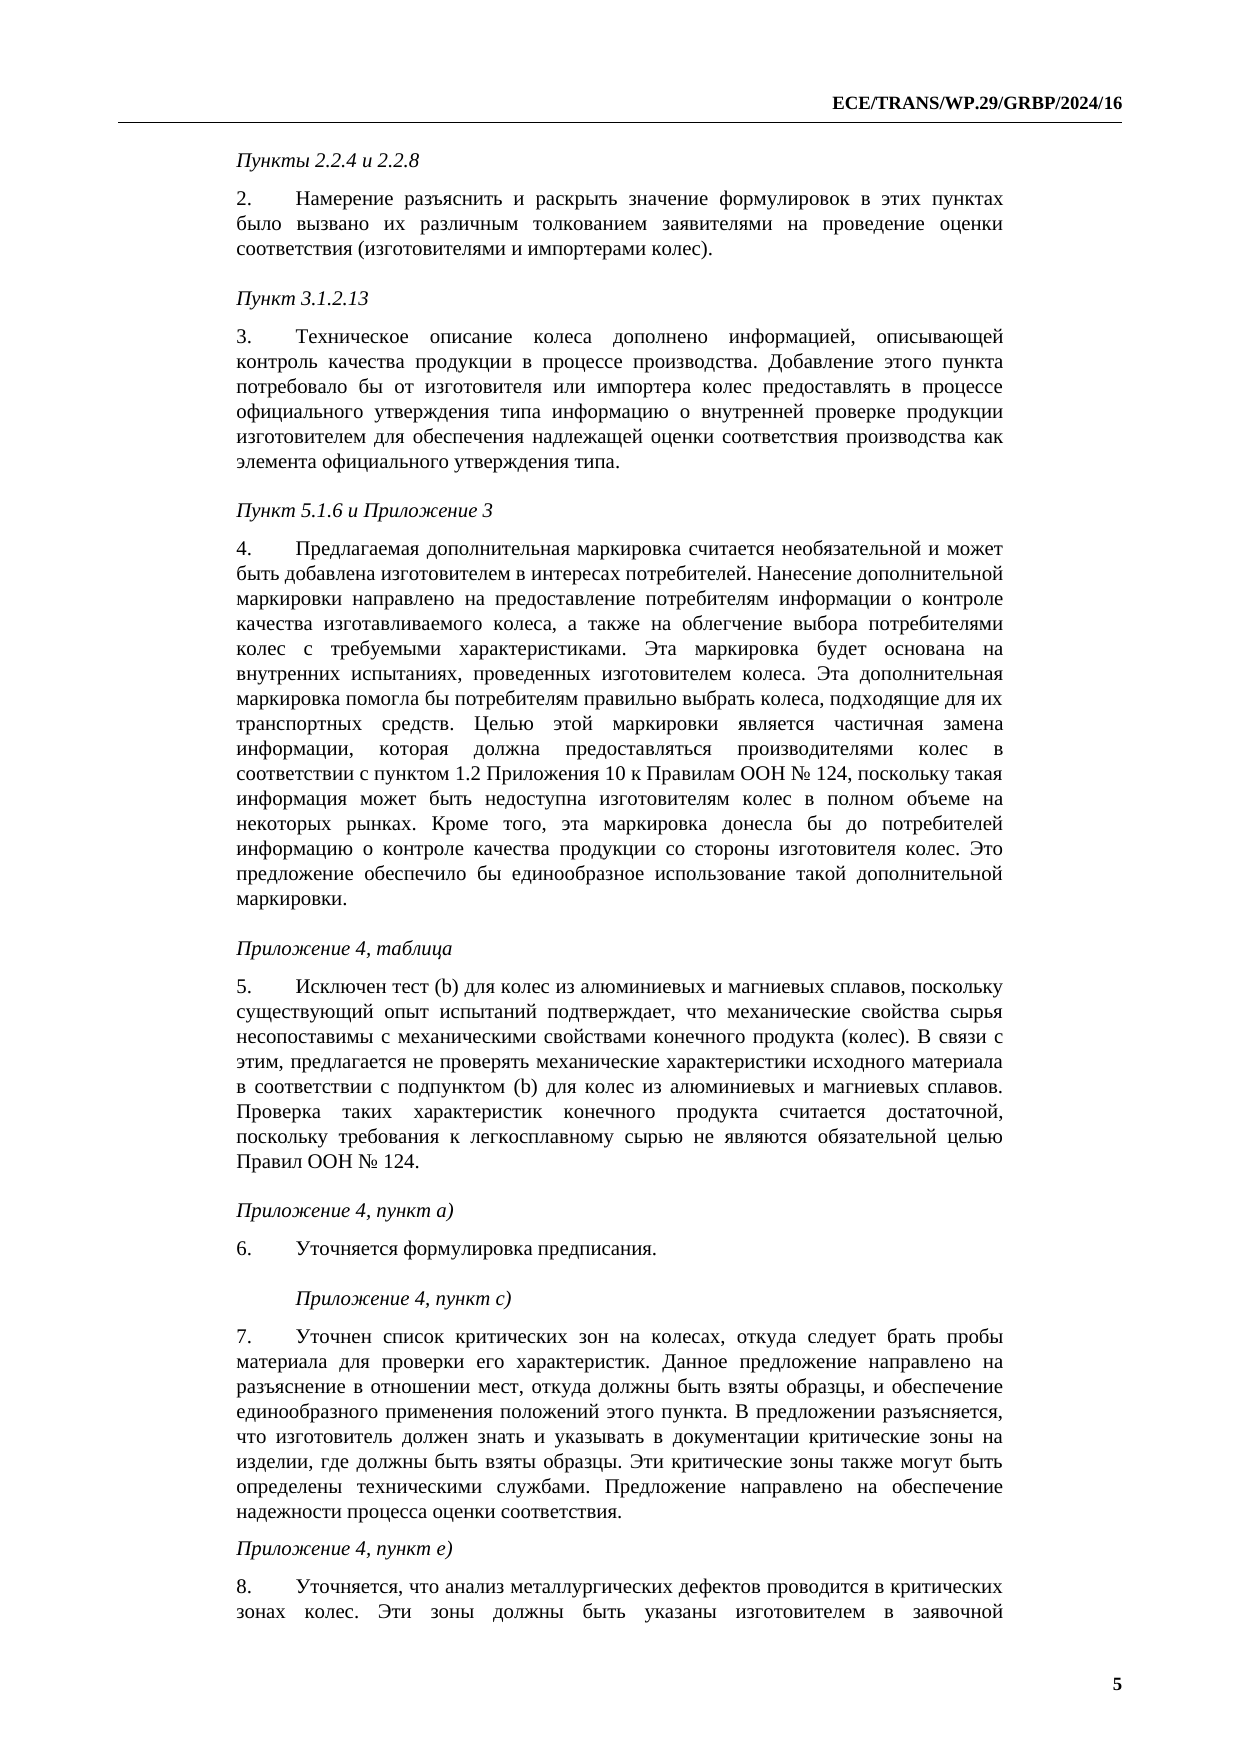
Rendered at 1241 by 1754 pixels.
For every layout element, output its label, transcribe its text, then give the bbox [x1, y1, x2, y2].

text 2. Намерение разъяснить и раскрыть значение формулировок в этих пунктах было вызвано их различным толкованием заявителями на проведение оценки соответствия (изготовителями и импортерами колес). [236, 185, 1004, 260]
text Приложение 4, пункт e) [236, 1535, 1004, 1560]
text Приложение 4, пункт а) [118, 1198, 1004, 1223]
text Пункт 3.1.2.13 [118, 285, 1004, 310]
text Приложение 4, пункт с) [118, 1285, 1004, 1310]
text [236, 1573, 1004, 1623]
text Приложение 4, таблица [118, 935, 1004, 960]
text 3. Техническое описание колеса дополнено информацией, описывающей контроль качества продукции в процессе производства. Добавление этого пункта потребовало бы от изготовителя или импортера колес предоставлять в процессе официального утверждения типа информацию о внутренней проверке продукции изготовителем для обеспечения надлежащей оценки соответствия производства как элемента официального утверждения типа. [236, 323, 1004, 473]
text Пункты 2.2.4 и 2.2.8 [118, 148, 1004, 173]
text Пункт 5.1.6 и Приложение 3 [118, 498, 1004, 523]
text 5. Исключен тест (b) для колес из алюминиевых и магниевых сплавов, поскольку существующий опыт испытаний подтверждает, что механические свойства сырья несопоставимы с механическими свойствами конечного продукта (колес). В связи с этим, предлагается не проверять механические характеристики исходного материала в соответствии с подпунктом (b) для колес из алюминиевых и магниевых сплавов. Проверка таких характеристик конечного продукта считается достаточной, поскольку требования к легкосплавному сырью не являются обязательной целью Правил ООН № 124. [236, 973, 1004, 1173]
text 7. Уточнен список критических зон на колесах, откуда следует брать пробы материала для проверки его характеристик. Данное предложение направлено на разъяснение в отношении мест, откуда должны быть взяты образцы, и обеспечение единообразного применения положений этого пункта. В предложении разъясняется, что изготовитель должен знать и указывать в документации критические зоны на изделии, где должны быть взяты образцы. Эти критические зоны также могут быть определены техническими службами. Предложение направлено на обеспечение надежности процесса оценки соответствия. [236, 1323, 1004, 1523]
text 4. Предлагаемая дополнительная маркировка считается необязательной и может быть добавлена изготовителем в интересах потребителей. Нанесение дополнительной маркировки направлено на предоставление потребителям информации о контроле качества изготавливаемого колеса, а также на облегчение выбора потребителями колес с требуемыми характеристиками. Эта маркировка будет основана на внутренних испытаниях, проведенных изготовителем колеса. Эта дополнительная маркировка помогла бы потребителям правильно выбрать колеса, подходящие для их транспортных средств. Целью этой маркировки является частичная замена информации, которая должна предоставляться производителями колес в соответствии с пунктом 1.2 Приложения 10 к Правилам ООН № 124, поскольку такая информация может быть недоступна изготовителям колес в полном объеме на некоторых рынках. Кроме того, эта маркировка донесла бы до потребителей информацию о контроле качества продукции со стороны изготовителя колес. Это предложение обеспечило бы единообразное использование такой дополнительной маркировки. [236, 535, 1004, 910]
text 6. Уточняется формулировка предписания. [236, 1235, 1004, 1260]
